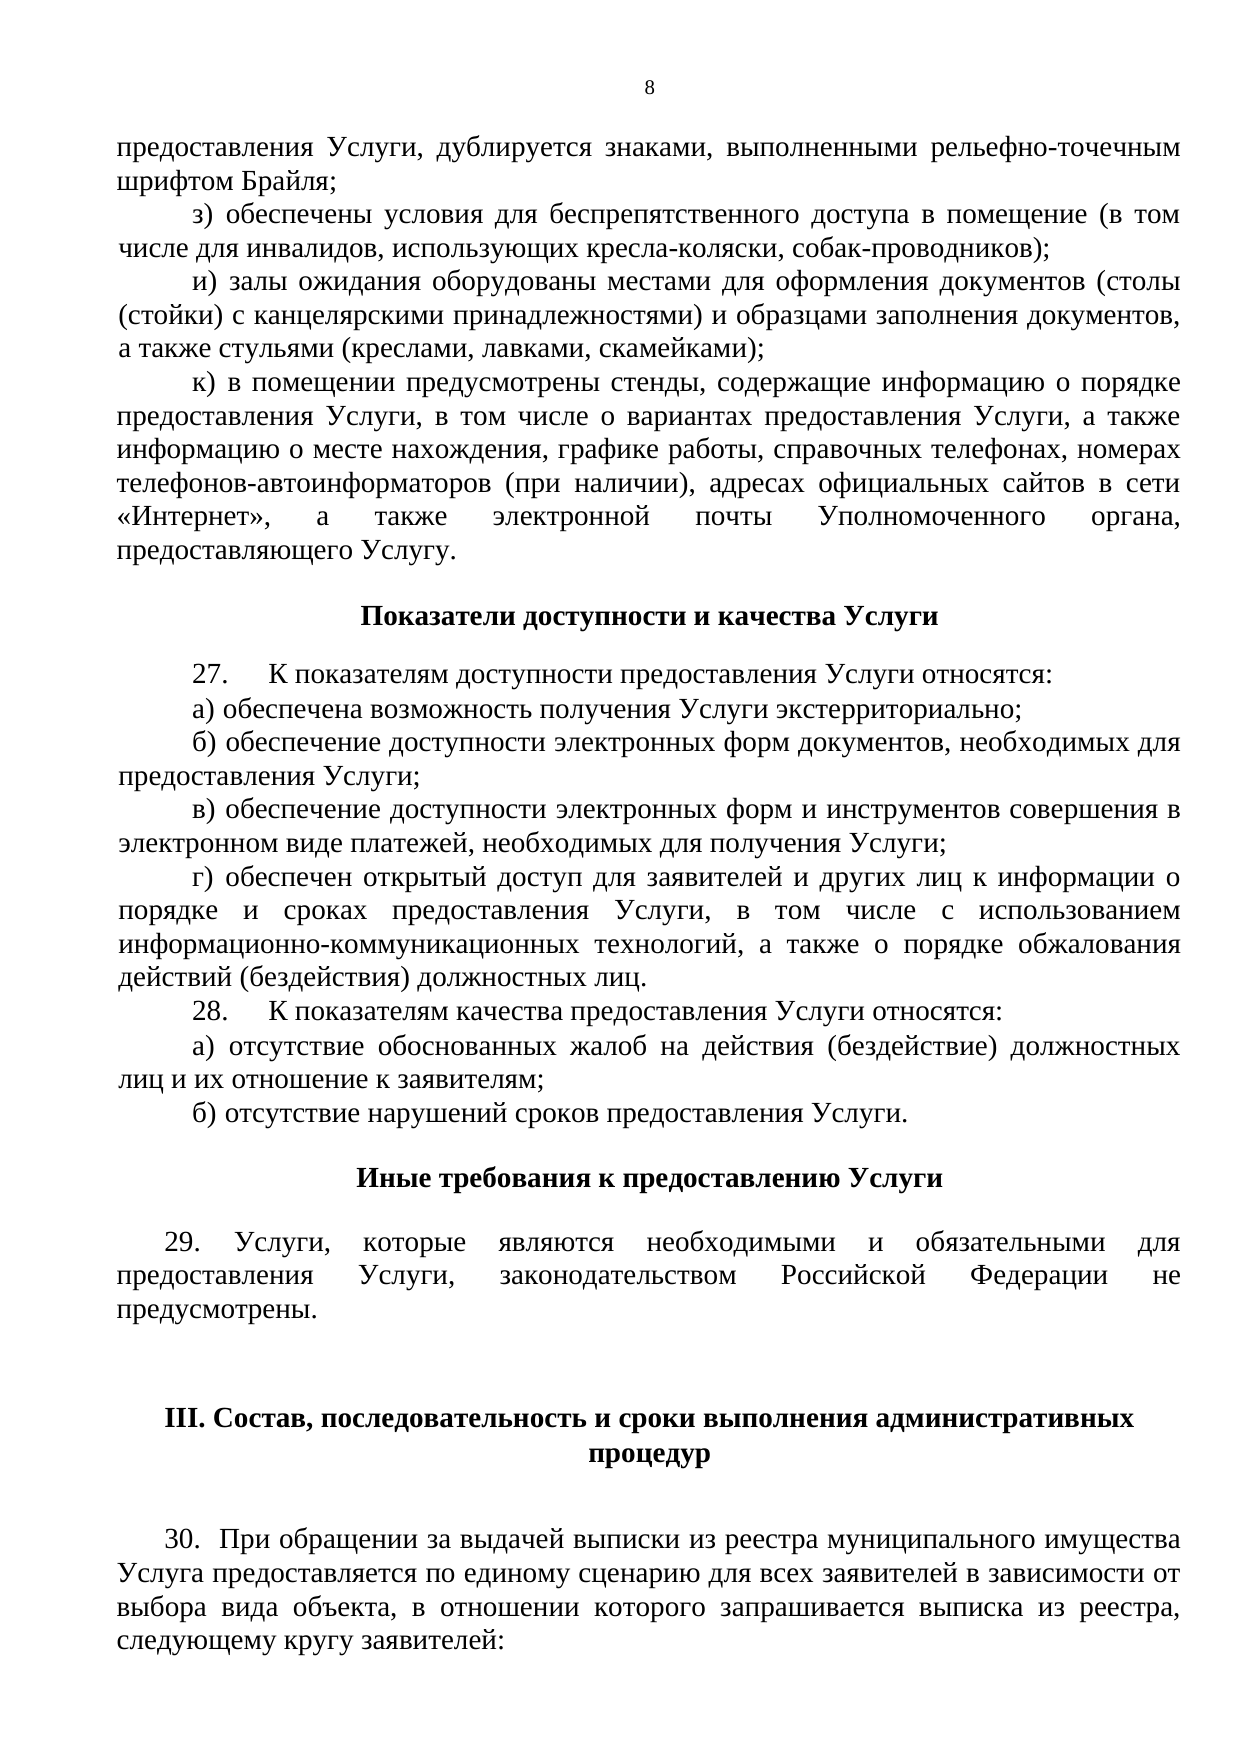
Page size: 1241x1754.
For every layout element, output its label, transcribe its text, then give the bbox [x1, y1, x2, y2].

text к) в помещении предусмотрены стенды, содержащие информацию о порядке предоставления Услуги, в том числе о вариантах предоставления Услуги, а также информацию о месте нахождения, графике работы, справочных телефонах, номерах телефонов-автоинформаторов (при наличии), адресах официальных сайтов в сети «Интернет», а также электронной почты Уполномоченного органа, предоставляющего Услугу. [116, 364, 1182, 565]
text 30. При обращении за выдачей выписки из реестра муниципального имущества Услуга предоставляется по единому сценарию для всех заявителей в зависимости от выбора вида объекта, в отношении которого запрашивается выписка из реестра, следующему кругу заявителей: [116, 1522, 1182, 1656]
text б) отсутствие нарушений сроков предоставления Услуги. [118, 1095, 1182, 1128]
list К показателям доступности предоставления Услуги относятся: [118, 656, 1182, 690]
text в) обеспечение доступности электронных форм и инструментов совершения в электронном виде платежей, необходимых для получения Услуги; [118, 792, 1182, 859]
list К показателям качества предоставления Услуги относятся: [118, 993, 1182, 1026]
text и) залы ожидания оборудованы местами для оформления документов (столы (стойки) с канцелярскими принадлежностями) и образцами заполнения документов, а также стульями (креслами, лавками, скамейками); [118, 263, 1182, 364]
subtitle Иные требования к предоставлению Услуги [118, 1161, 1181, 1194]
text 29. Услуги, которые являются необходимыми и обязательными для предоставления Услуги, законодательством Российской Федерации не предусмотрены. [116, 1224, 1182, 1324]
text III. Состав, последовательность и сроки выполнения административных процедур [164, 1400, 1182, 1468]
text а) обеспечена возможность получения Услуги экстерриториально; [118, 691, 1182, 724]
text а) отсутствие обоснованных жалоб на действия (бездействие) должностных лиц и их отношение к заявителям; [118, 1028, 1182, 1095]
text з) обеспечены условия для беспрепятственного доступа в помещение (в том числе для инвалидов, использующих кресла-коляски, собак-проводников); [118, 196, 1182, 263]
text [116, 129, 1182, 196]
subtitle Показатели доступности и качества Услуги [118, 598, 1181, 631]
text б) обеспечение доступности электронных форм документов, необходимых для предоставления Услуги; [118, 724, 1182, 792]
text г) обеспечен открытый доступ для заявителей и других лиц к информации о порядке и сроках предоставления Услуги, в том числе с использованием информационно-коммуникационных технологий, а также о порядке обжалования действий (бездействия) должностных лиц. [118, 859, 1182, 993]
